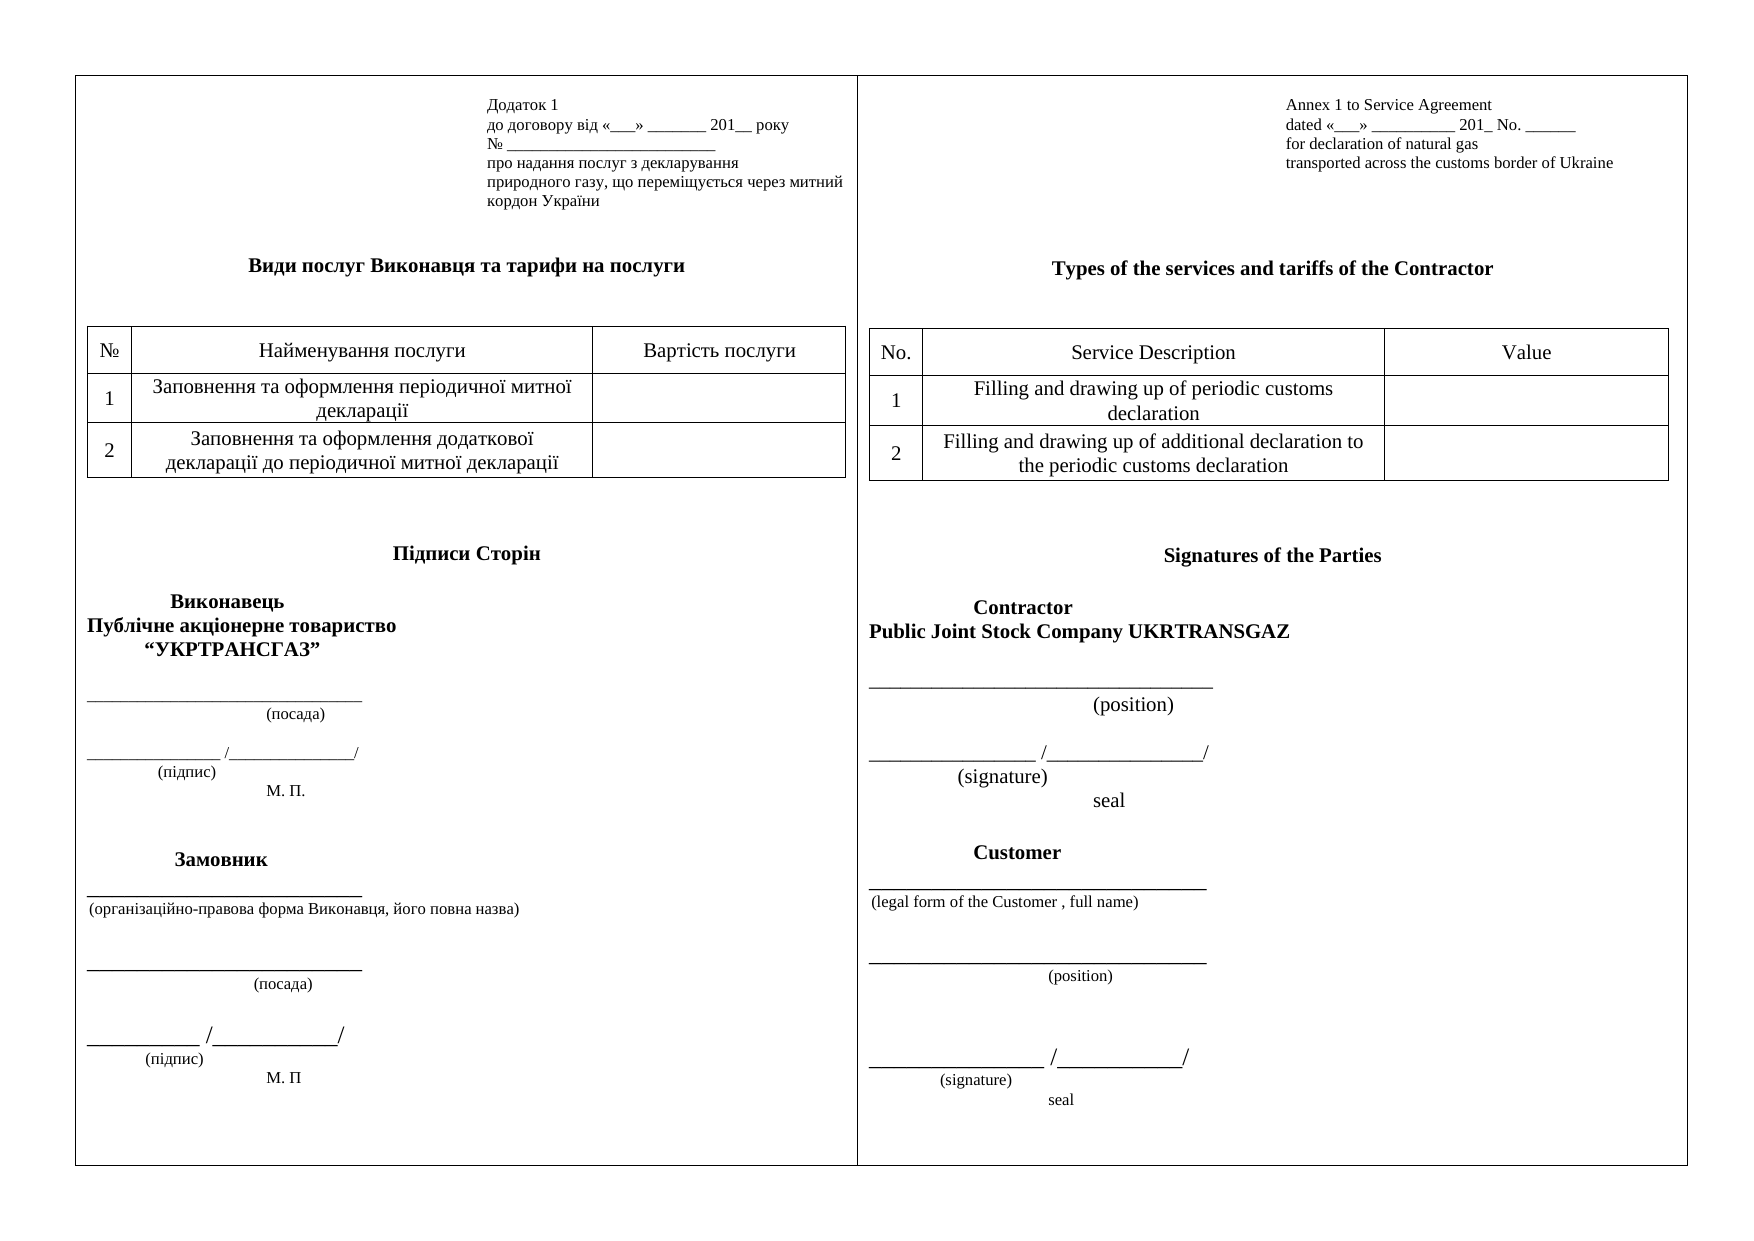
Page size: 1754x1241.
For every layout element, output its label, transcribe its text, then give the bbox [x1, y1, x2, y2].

table_cell Додаток 1 до договору від «___» _______ 201__ року № _________________________ про надання послуг з декларування природного газу, що переміщується через митний кордон України Види послуг Виконавця та тарифи на послуги Підписи Сторін Виконавець Публічне акціонерне товариство “УКРТРАНСГАЗ” _________________________________ (посада) ________________ /_______________/ (підпис) М. П. Замовник ______________________ (організаційно-правова форма Виконавця, його повна назва) ______________________ (посада) _________ /__________/ (підпис) М. П [76, 76, 857, 1165]
table_cell Annex 1 to Service Agreement dated «___» __________ 201_ No. ______ for declaration of natural gas transported across the customs border of Ukraine Types of the services and tariffs of the Contractor Signatures of the Parties Contractor Public Joint Stock Company UKRTRANSGAZ _________________________________ (position) ________________ /_______________/ (signature) seal Customer ___________________________ (legal form of the Customer , full name) ___________________________ (position) ______________ /__________/ (signature) seal [858, 76, 1687, 1165]
